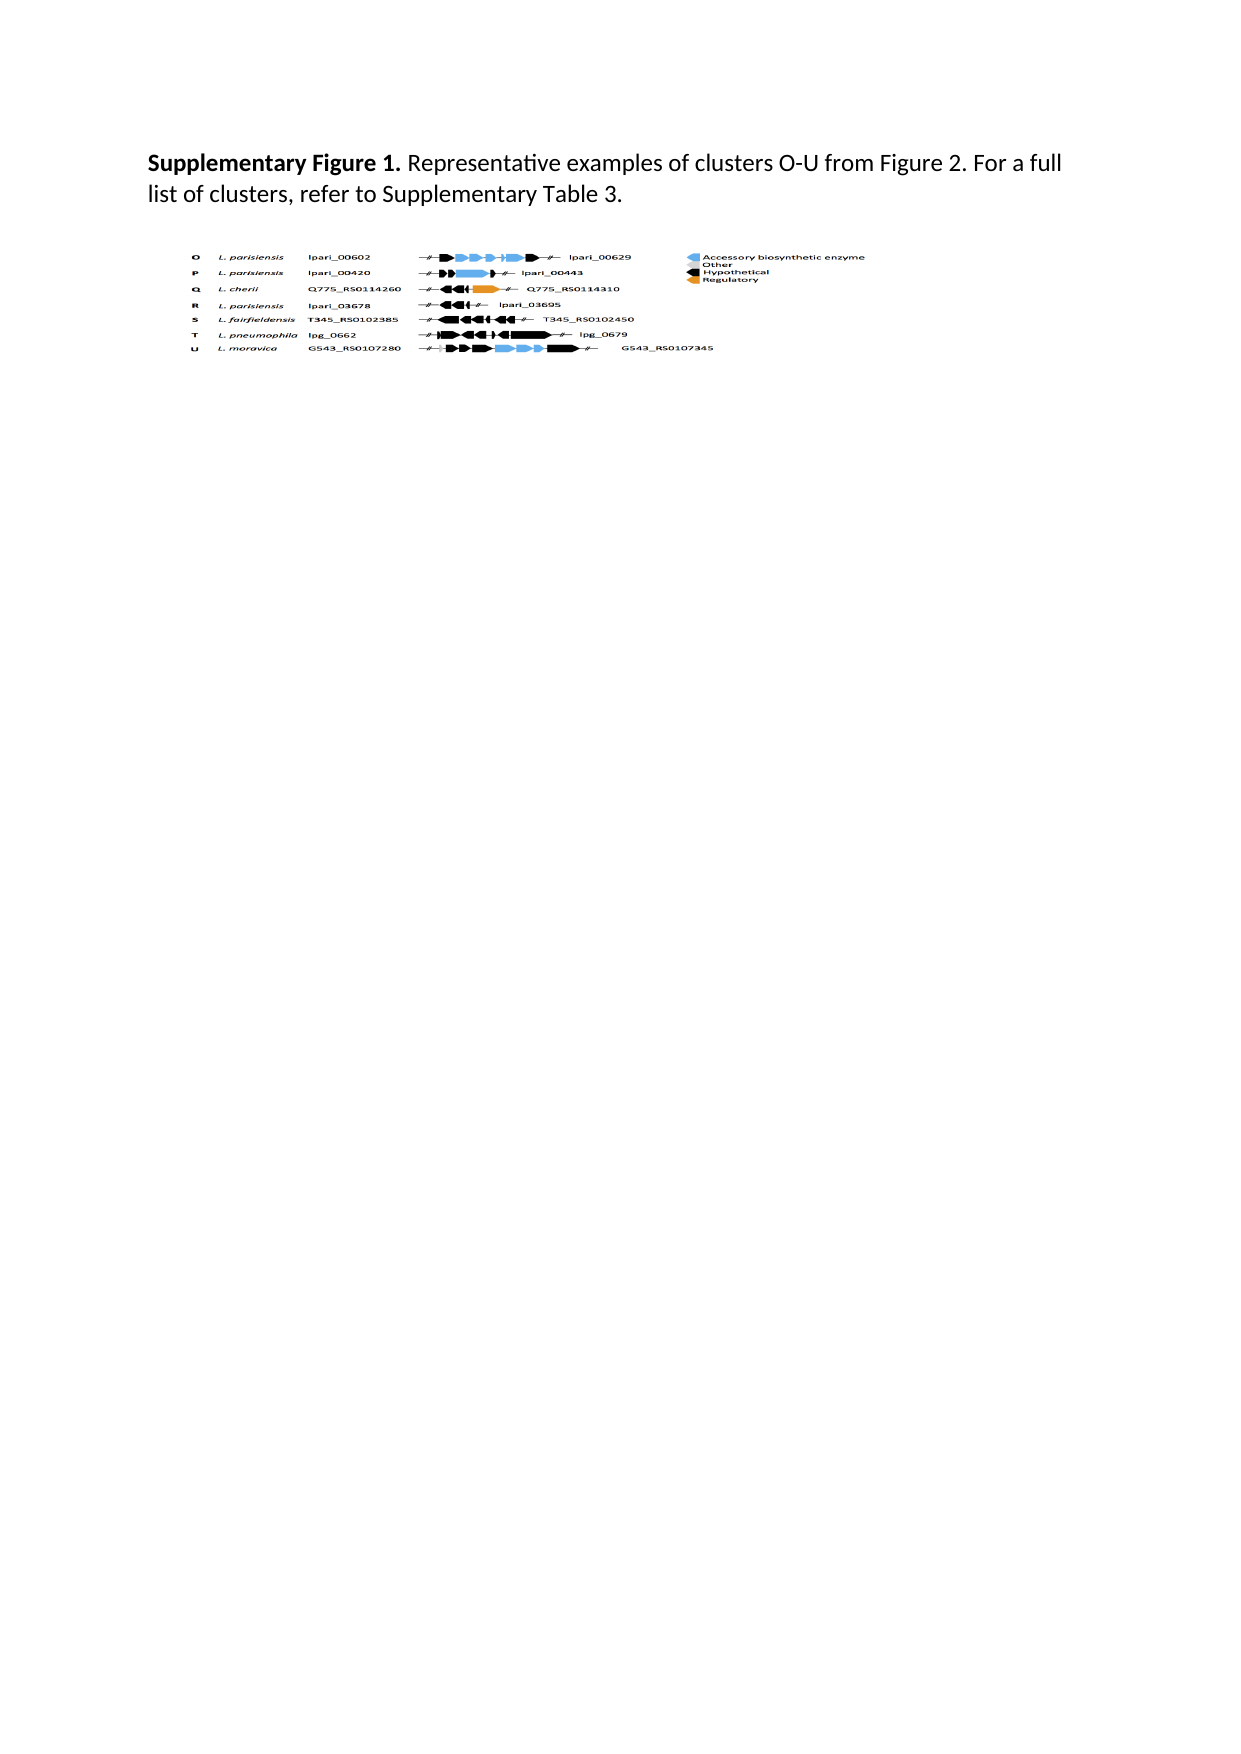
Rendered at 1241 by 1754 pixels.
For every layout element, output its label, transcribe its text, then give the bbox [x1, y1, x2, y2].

text Supplementary Figure 1. Representative examples of clusters O-U from Figure 2. For a full list of clusters, refer to Supplementary Table 3. [148, 148, 1093, 208]
picture [147, 208, 1173, 557]
